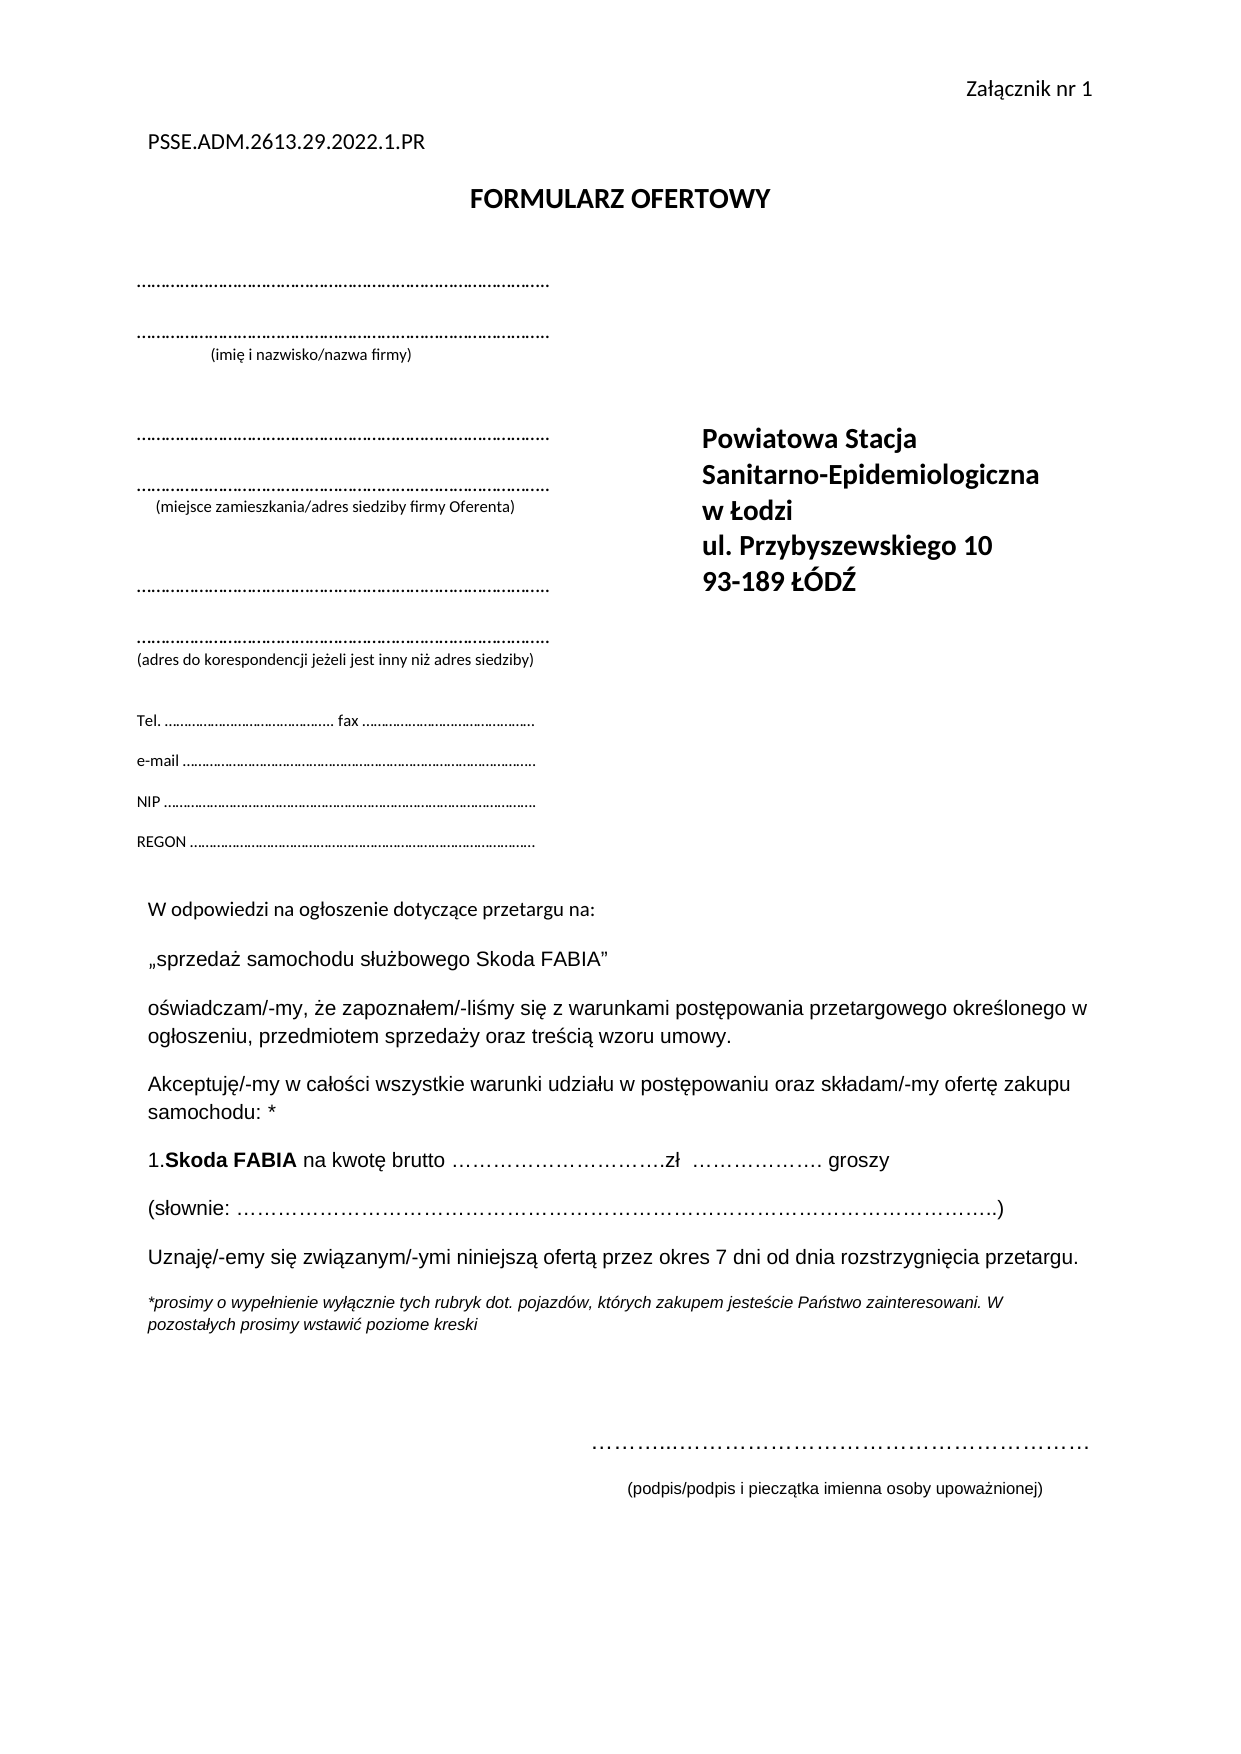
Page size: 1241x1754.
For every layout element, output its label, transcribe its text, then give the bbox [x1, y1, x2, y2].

text ………...……………………………………………… [148, 1428, 1093, 1454]
text *prosimy o wypełnienie wyłącznie tych rubryk dot. pojazdów, których zakupem jesteście Państwo zainteresowani. W pozostałych prosimy wstawić poziome kreski [148, 1293, 1093, 1334]
table_cell ………………………………………………………………………….. ………………………………………………………………………….. (adres do korespondencji jeżeli jest inny niż adres siedziby) Tel. …………………………………….. fax ……………………………………… e-mail ……………………………………………………………………………….. NIP ……………………………………………………………………………………. REGON ……………………………………………………………………………… [125, 547, 605, 852]
text PSSE.ADM.2613.29.2022.1.PR [148, 127, 1093, 155]
table_header ………………………………………………………………………….. ………………………………………………………………………….. (imię i nazwisko/nazwa firmy) [125, 242, 605, 395]
text oświadczam/-my, że zapoznałem/-liśmy się z warunkami postępowania przetargowego określonego w ogłoszeniu, przedmiotem sprzedaży oraz treścią wzoru umowy. [148, 996, 1093, 1048]
text „sprzedaż samochodu służbowego Skoda FABIA” [148, 946, 1093, 972]
text Akceptuję/-my w całości wszystkie warunki udziału w postępowaniu oraz składam/-my ofertę zakupu samochodu: * [148, 1072, 1093, 1123]
text FORMULARZ OFERTOWY [148, 180, 1093, 216]
text Uznaję/-emy się związanym/-ymi niniejszą ofertą przez okres 7 dni od dnia rozstrzygnięcia przetargu. [148, 1244, 1093, 1268]
table_header Powiatowa Stacja Sanitarno-Epidemiologiczna w Łodzi ul. Przybyszewskiego 10 93-189 ŁÓDŹ [605, 242, 1085, 852]
table_cell ………………………………………………………………………….. ………………………………………………………………………….. (miejsce zamieszkania/adres siedziby firmy Oferenta) [125, 395, 605, 547]
text (słownie: ………………………………………………………………………………………………..) [148, 1196, 1093, 1220]
text (podpis/podpis i pieczątka imienna osoby upoważnionej) [148, 1479, 1093, 1498]
text Załącznik nr 1 [148, 74, 1093, 102]
text 1.Skoda FABIA na kwotę brutto ………………………….zł ………………. groszy [148, 1148, 1093, 1172]
text W odpowiedzi na ogłoszenie dotyczące przetargu na: [148, 896, 1093, 922]
